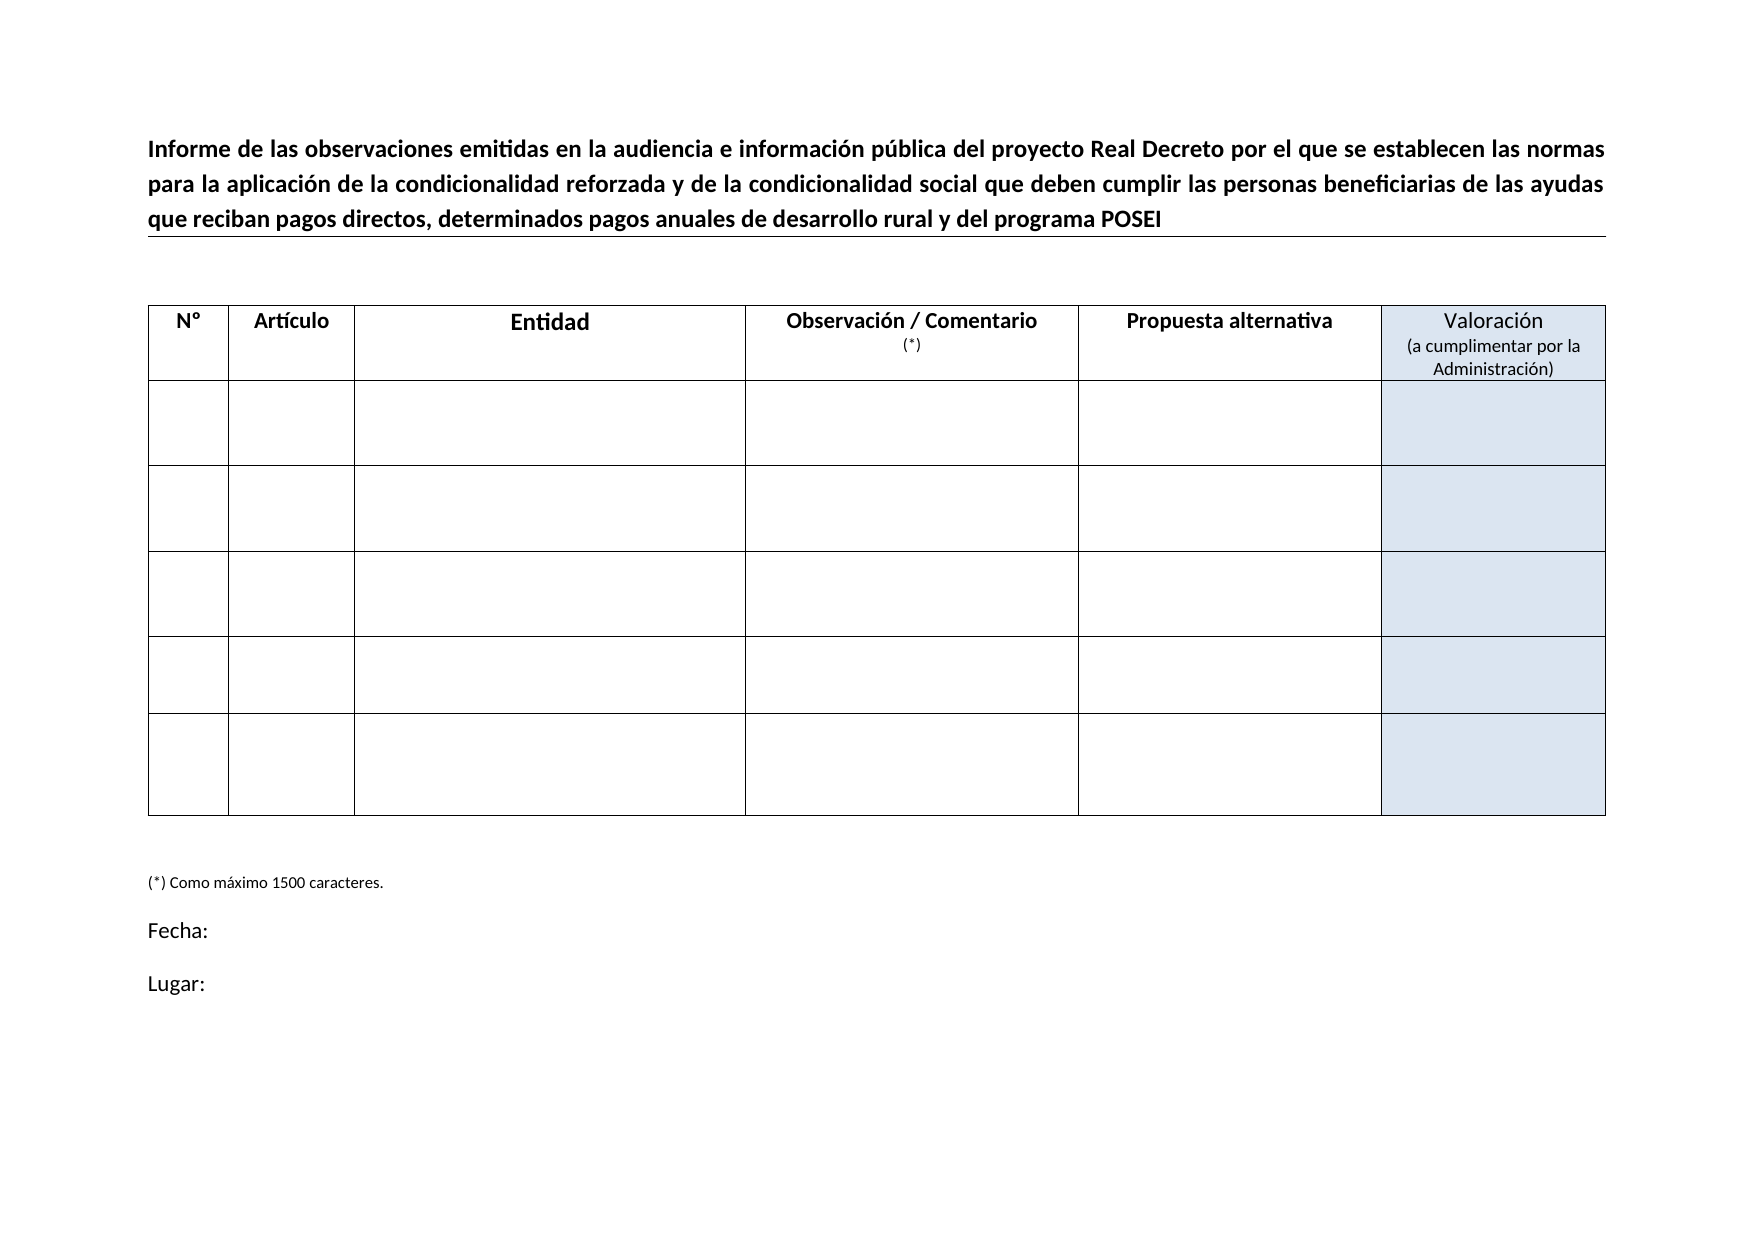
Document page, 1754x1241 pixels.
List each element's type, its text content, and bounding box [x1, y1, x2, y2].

table_cell [229, 466, 354, 551]
table_header Artículo [229, 306, 354, 380]
table_cell [229, 714, 354, 815]
table_header Valoración (a cumplimentar por la Administración) [1382, 306, 1605, 380]
table_header Propuesta alternativa [1079, 306, 1381, 380]
table_cell [1079, 381, 1381, 465]
table_cell [1382, 552, 1605, 636]
table_cell [149, 381, 228, 465]
table_cell [746, 552, 1078, 636]
table_cell [149, 714, 228, 815]
table_cell [149, 637, 228, 713]
table_cell [1382, 637, 1605, 713]
text Fecha: [148, 916, 1606, 944]
table_cell [746, 637, 1078, 713]
table_cell [1079, 466, 1381, 551]
table_cell [746, 466, 1078, 551]
table_cell [229, 637, 354, 713]
table_cell [229, 381, 354, 465]
table_cell [149, 552, 228, 636]
table_cell [1079, 714, 1381, 815]
table_cell [1382, 381, 1605, 465]
table_cell [355, 466, 745, 551]
table_cell [149, 466, 228, 551]
table_cell [355, 552, 745, 636]
table_header Entidad [355, 306, 745, 380]
table_cell [1079, 552, 1381, 636]
table_cell [355, 381, 745, 465]
text Lugar: [148, 969, 1606, 997]
subtitle Informe de las observaciones emitidas en la audiencia e información pública del proyecto Real Decreto por el que se establecen las normas para la aplicación de la condicionalidad reforzada y de la condicionalidad social que deben cumplir las personas beneficiarias de las ayudas que reciban pagos directos, determinados pagos anuales de desarrollo rural y del programa POSEI [148, 133, 1606, 236]
table_header Observación / Comentario (*) [746, 306, 1078, 380]
table_cell [355, 637, 745, 713]
table_cell [1382, 466, 1605, 551]
table_header Nº [149, 306, 228, 380]
table_cell [229, 552, 354, 636]
table_cell [746, 381, 1078, 465]
table_cell [355, 714, 745, 815]
table_cell [1382, 714, 1605, 815]
table_cell [1079, 637, 1381, 713]
table_cell [746, 714, 1078, 815]
text (*) Como máximo 1500 caracteres. [148, 872, 1606, 893]
